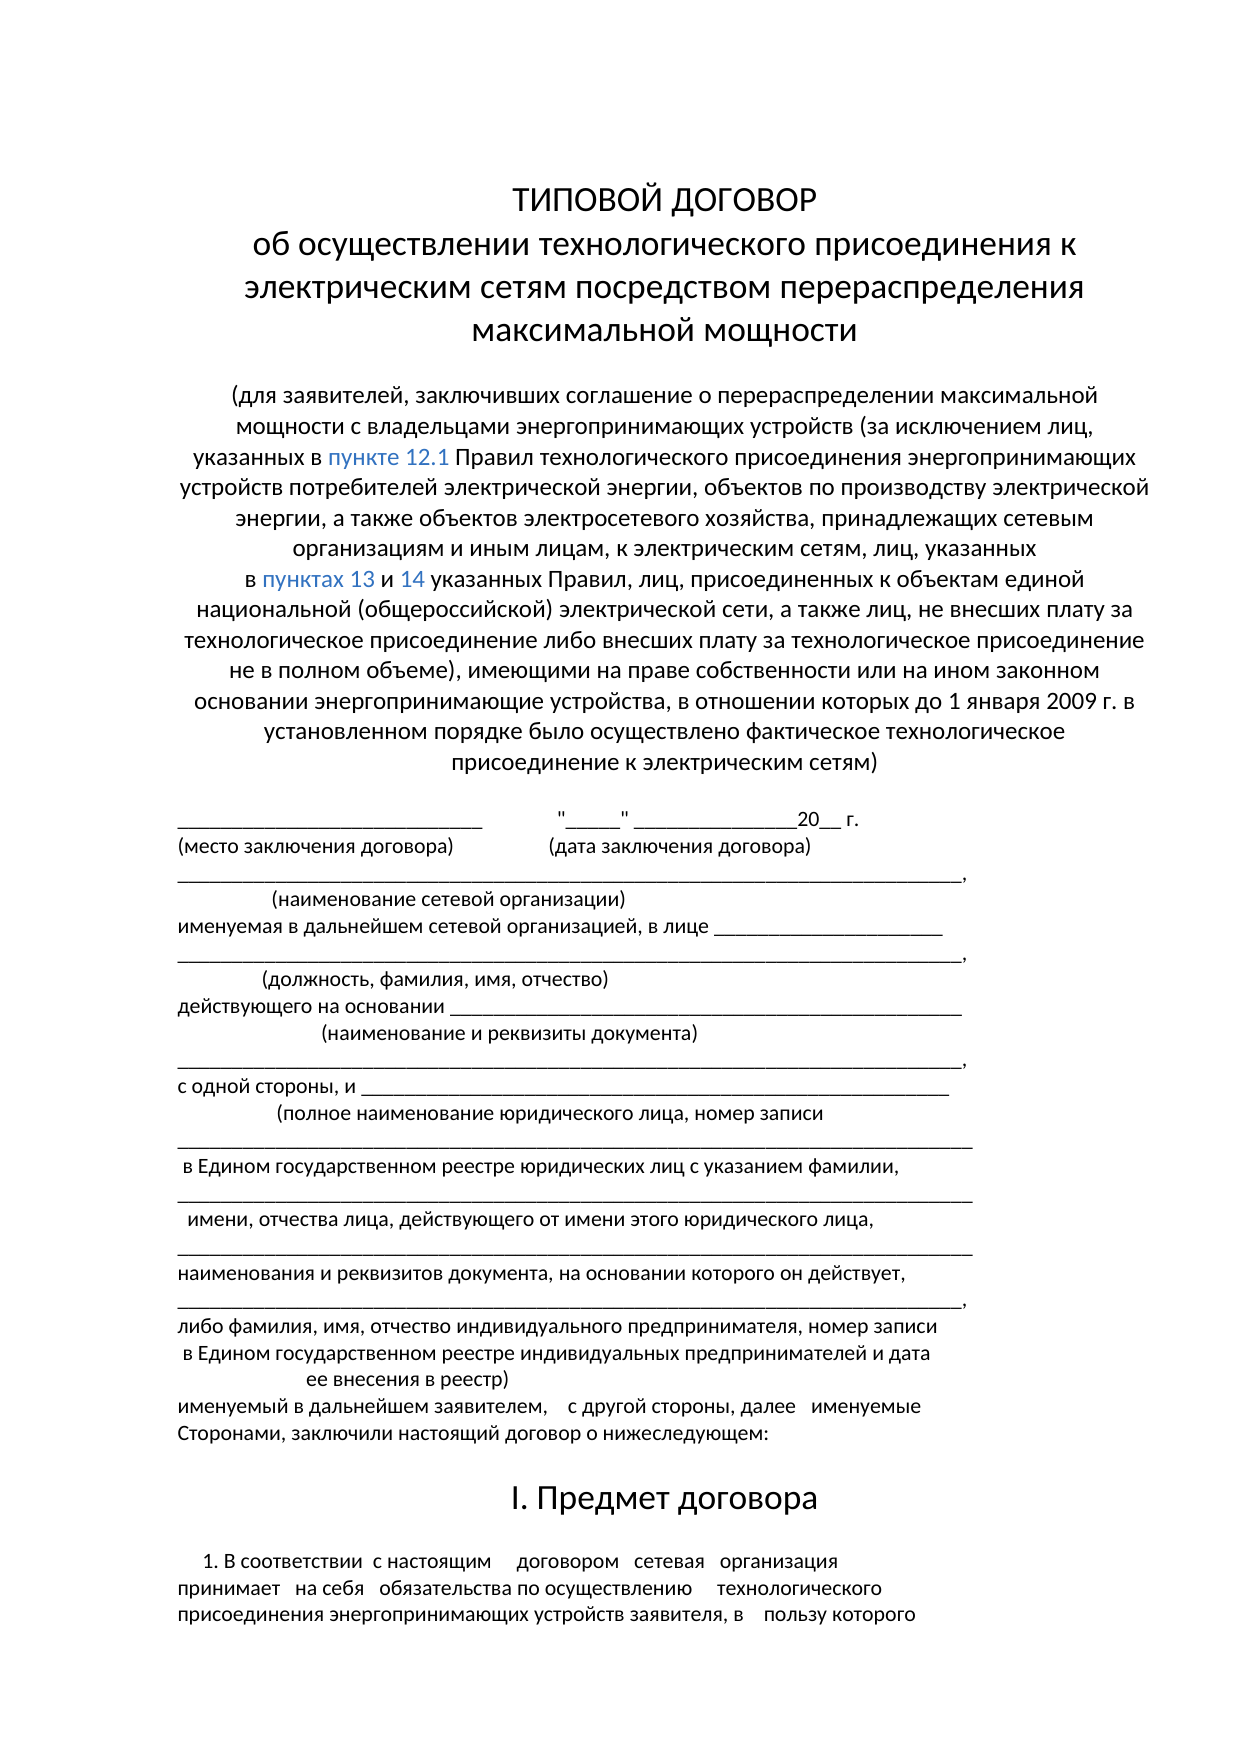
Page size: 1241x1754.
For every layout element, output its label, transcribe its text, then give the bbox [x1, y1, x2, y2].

text (для заявителей, заключивших соглашение о перераспределении максимальной мощности с владельцами энергопринимающих устройств (за исключением лиц, указанных в пункте 12.1 Правил технологического присоединения энергопринимающих устройств потребителей электрической энергии, объектов по производству электрической энергии, а также объектов электросетевого хозяйства, принадлежащих сетевым организациям и иным лицам, к электрическим сетям, лиц, указанных в пунктах 13 и 14 указанных Правил, лиц, присоединенных к объектам единой национальной (общероссийской) электрической сети, а также лиц, не внесших плату за технологическое присоединение либо внесших плату за технологическое присоединение не в полном объеме), имеющими на праве собственности или на ином законном основании энергопринимающие устройства, в отношении которых до 1 января 2009 г. в установленном порядке было осуществлено фактическое технологическое присоединение к электрическим сетям) [177, 379, 1152, 776]
text в Едином государственном реестре индивидуальных предпринимателей и дата [177, 1339, 1152, 1366]
text _________________________________________________________________________ [177, 1126, 1152, 1152]
text (полное наименование юридического лица, номер записи [177, 1099, 1152, 1126]
text ________________________________________________________________________, [177, 859, 1152, 886]
text действующего на основании _______________________________________________ [177, 992, 1152, 1019]
text ТИПОВОЙ ДОГОВОР об осуществлении технологического присоединения к электрическим сетям посредством перераспределения максимальной мощности [177, 177, 1152, 350]
text ее внесения в реестр) [177, 1366, 1152, 1392]
text (место заключения договора) (дата заключения договора) [177, 832, 1152, 859]
text ________________________________________________________________________, [177, 1046, 1152, 1072]
text либо фамилия, имя, отчество индивидуального предпринимателя, номер записи [177, 1312, 1152, 1339]
text (должность, фамилия, имя, отчество) [177, 966, 1152, 992]
text I. Предмет договора [177, 1475, 1152, 1518]
text ________________________________________________________________________, [177, 1286, 1152, 1312]
text имени, отчества лица, действующего от имени этого юридического лица, [177, 1206, 1152, 1232]
text _________________________________________________________________________ [177, 1232, 1152, 1259]
text (наименование и реквизиты документа) [177, 1019, 1152, 1046]
text 1. В соответствии с настоящим договором сетевая организация [177, 1547, 1152, 1574]
text в Едином государственном реестре юридических лиц с указанием фамилии, [177, 1152, 1152, 1179]
text ____________________________ "_____" _______________20__ г. [177, 806, 1152, 832]
text с одной стороны, и ______________________________________________________ [177, 1072, 1152, 1099]
text принимает на себя обязательства по осуществлению технологического [177, 1574, 1152, 1600]
text наименования и реквизитов документа, на основании которого он действует, [177, 1259, 1152, 1286]
text именуемый в дальнейшем заявителем, с другой стороны, далее именуемые [177, 1392, 1152, 1419]
text ________________________________________________________________________, [177, 939, 1152, 966]
text присоединения энергопринимающих устройств заявителя, в пользу которого [177, 1600, 1152, 1627]
text Сторонами, заключили настоящий договор о нижеследующем: [177, 1419, 1152, 1446]
text _________________________________________________________________________ [177, 1179, 1152, 1206]
text именуемая в дальнейшем сетевой организацией, в лице _____________________ [177, 912, 1152, 939]
text (наименование сетевой организации) [177, 886, 1152, 912]
